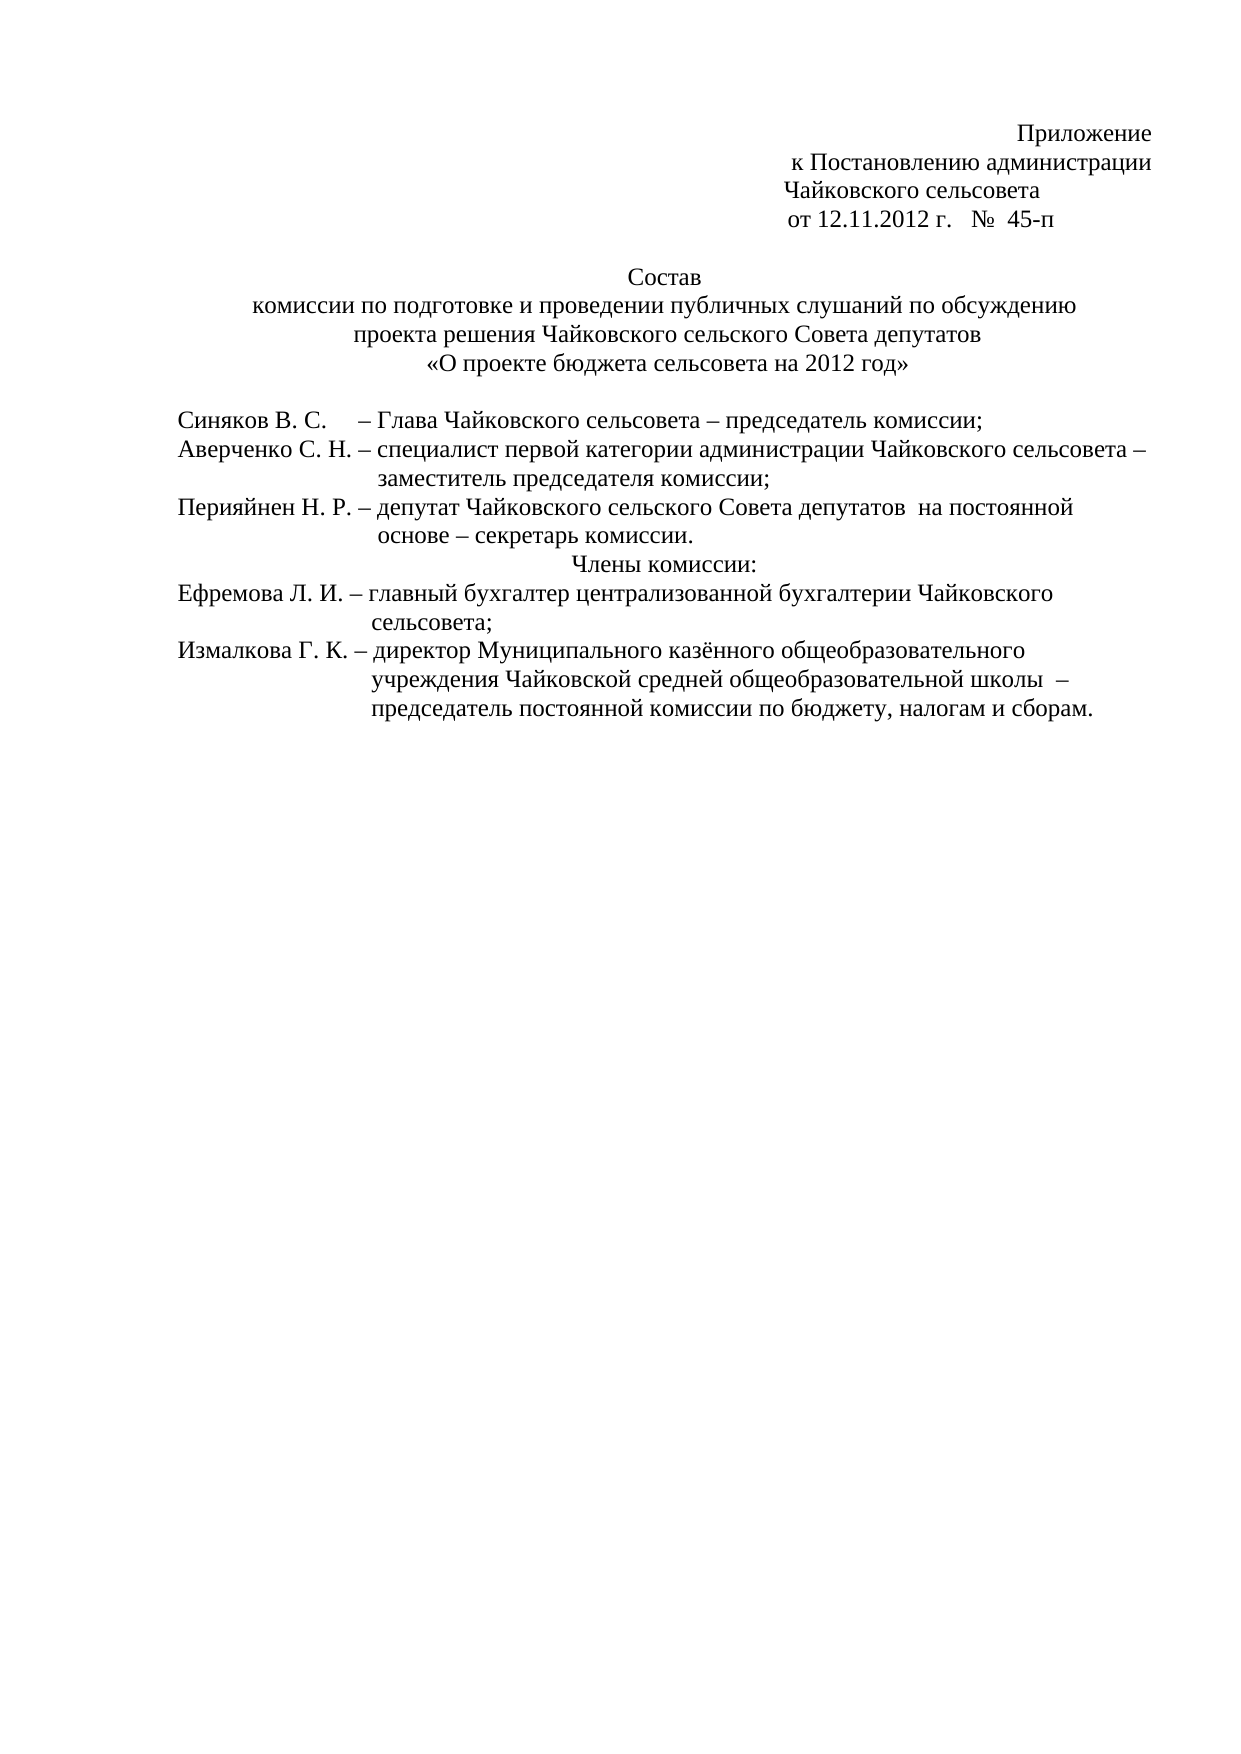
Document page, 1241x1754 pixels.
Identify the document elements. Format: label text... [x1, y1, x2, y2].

text Перияйнен Н. Р. – депутат Чайковского сельского Совета депутатов на постоянной [177, 492, 1152, 521]
text к Постановлению администрации [177, 147, 1152, 176]
text сельсовета; [177, 607, 1152, 636]
text от 12.11.2012 г. № 45-п [177, 204, 1152, 233]
text Ефремова Л. И. – главный бухгалтер централизованной бухгалтерии Чайковского [177, 578, 1152, 607]
text «О проекте бюджета сельсовета на 2012 год» [177, 348, 1152, 377]
text Состав [177, 262, 1152, 291]
text Чайковского сельсовета [177, 176, 1152, 204]
text Аверченко С. Н. – специалист первой категории администрации Чайковского сельсовета – [177, 434, 1152, 463]
text проекта решения Чайковского сельского Совета депутатов [177, 319, 1152, 348]
text основе – секретарь комиссии. [177, 521, 1152, 549]
text Члены комиссии: [177, 549, 1152, 578]
text комиссии по подготовке и проведении публичных слушаний по обсуждению [177, 291, 1152, 319]
text Приложение [177, 118, 1152, 147]
text заместитель председателя комиссии; [177, 463, 1152, 492]
text учреждения Чайковской средней общеобразовательной школы – [177, 664, 1152, 693]
text Синяков В. С. – Глава Чайковского сельсовета – председатель комиссии; [177, 406, 1152, 434]
text председатель постоянной комиссии по бюджету, налогам и сборам. [177, 693, 1152, 722]
text Измалкова Г. К. – директор Муниципального казённого общеобразовательного [177, 636, 1152, 664]
